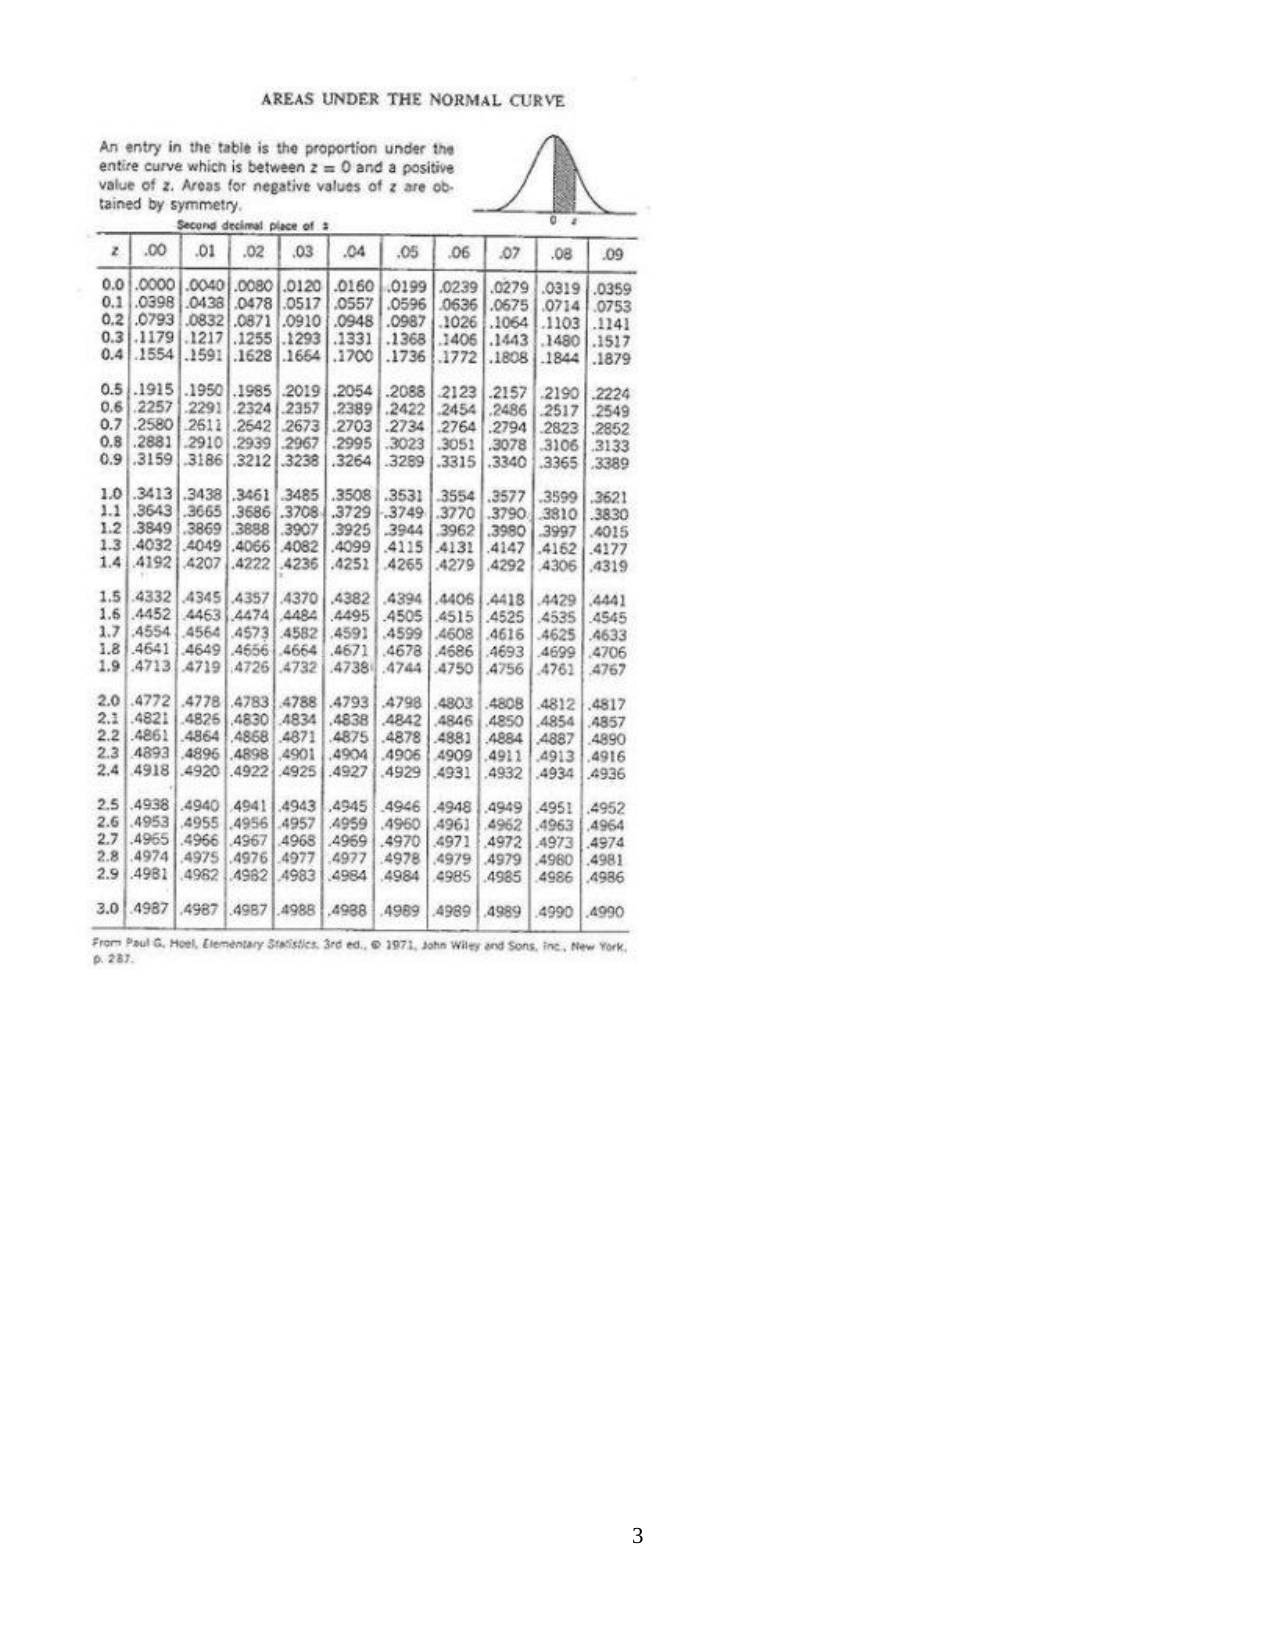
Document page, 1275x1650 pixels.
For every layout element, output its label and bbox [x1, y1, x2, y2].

picture [75, 75, 652, 969]
